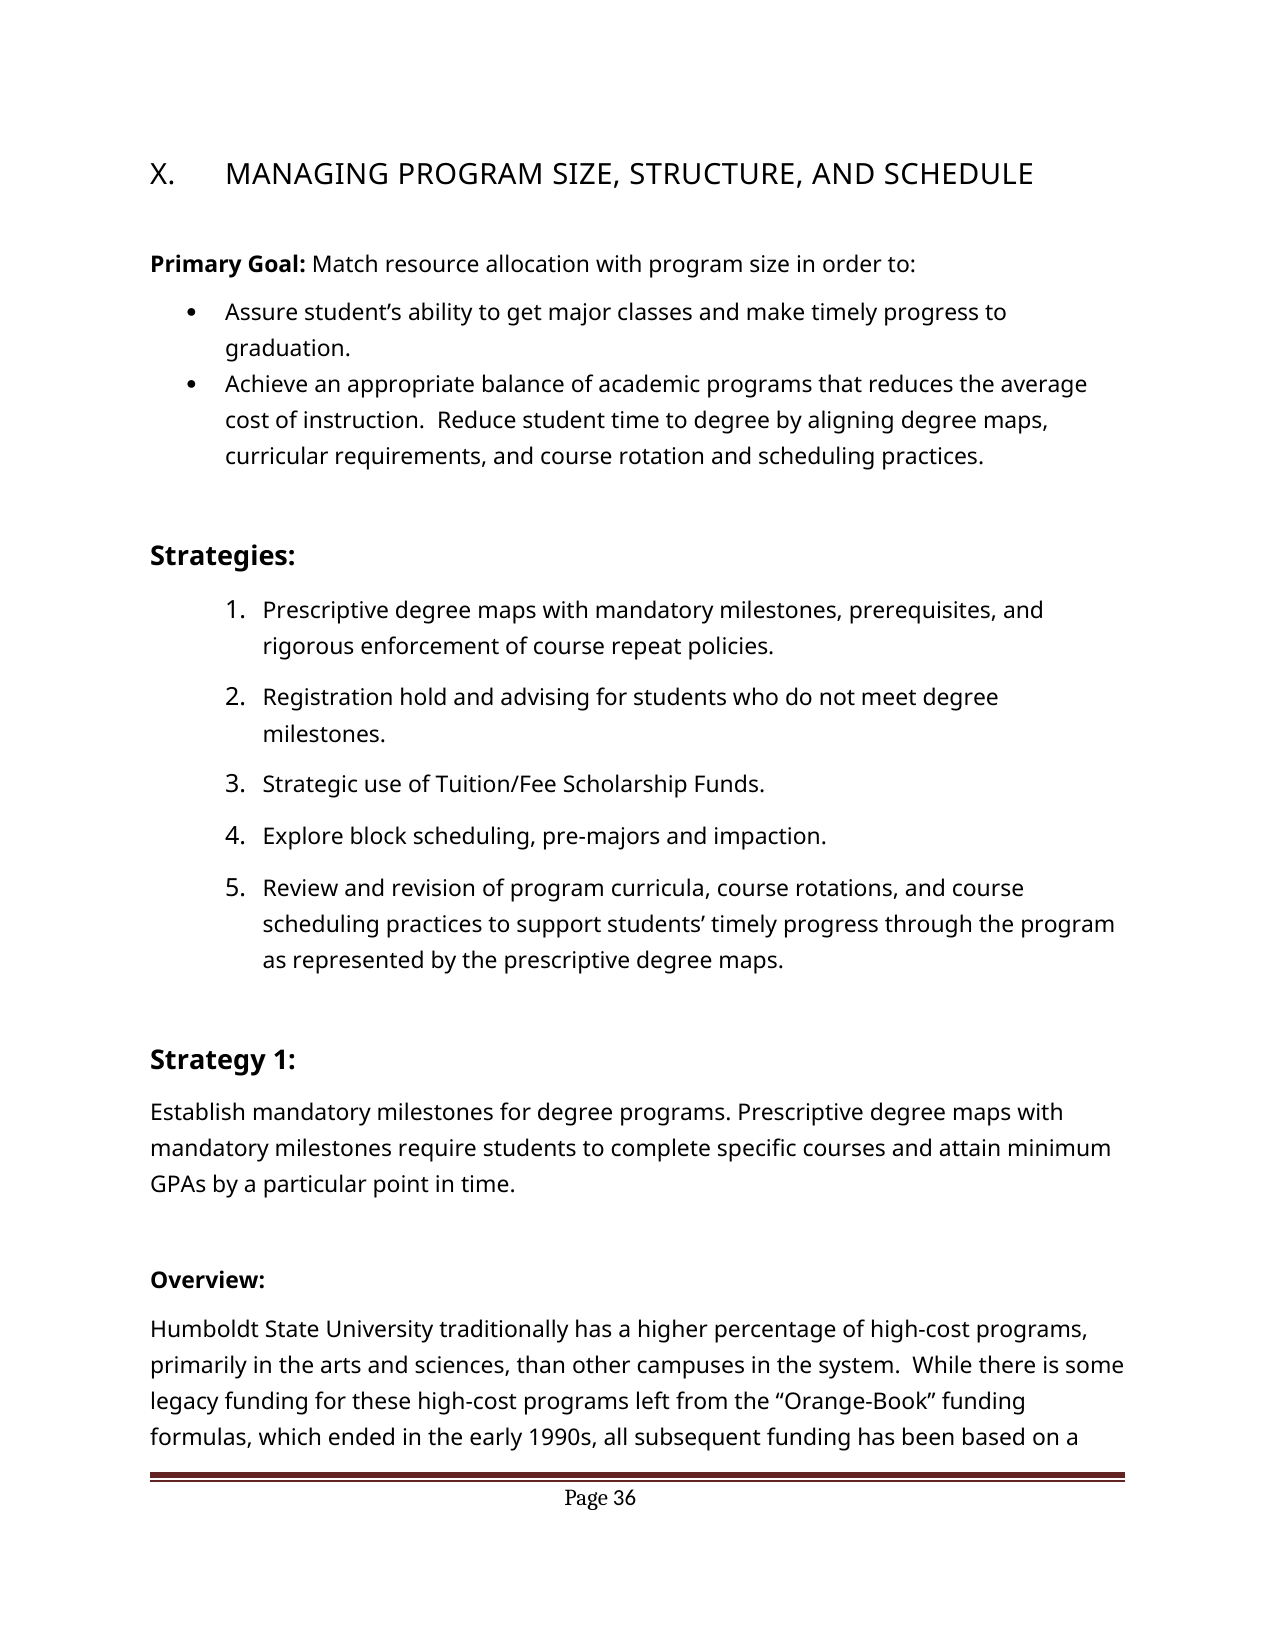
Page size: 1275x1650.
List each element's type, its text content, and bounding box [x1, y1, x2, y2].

list Prescriptive degree maps with mandatory milestones, prerequisites, and rigorous enforcement of course repeat policies. [225, 592, 1125, 662]
text Strategy 1: [150, 1041, 1125, 1078]
list Review and revision of program curricula, course rotations, and course scheduling practices to support students’ timely progress through the program as represented by the prescriptive degree maps. [225, 869, 1125, 975]
list Registration hold and advising for students who do not meet degree milestones. [225, 679, 1125, 749]
text Strategies: [150, 537, 1125, 573]
text Overview: [150, 1264, 1125, 1296]
list Assure student’s ability to get major classes and make timely progress to graduation. [187, 296, 1125, 363]
list Achieve an appropriate balance of academic programs that reduces the average cost of instruction. Reduce student time to degree by aligning degree maps, curricular requirements, and course rotation and scheduling practices. [187, 368, 1125, 471]
list Strategic use of Tuition/Fee Scholarship Funds. [225, 766, 1125, 800]
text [150, 1313, 1125, 1452]
text Establish mandatory milestones for degree programs. Prescriptive degree maps with mandatory milestones require students to complete specific courses and attain minimum GPAs by a particular point in time. [150, 1096, 1125, 1199]
subtitle X. MANAGING PROGRAM SIZE, STRUCTURE, AND SCHEDULE [150, 153, 1125, 193]
list Explore block scheduling, pre-majors and impaction. [225, 818, 1125, 852]
text Primary Goal: Match resource allocation with program size in order to: [150, 248, 1125, 279]
